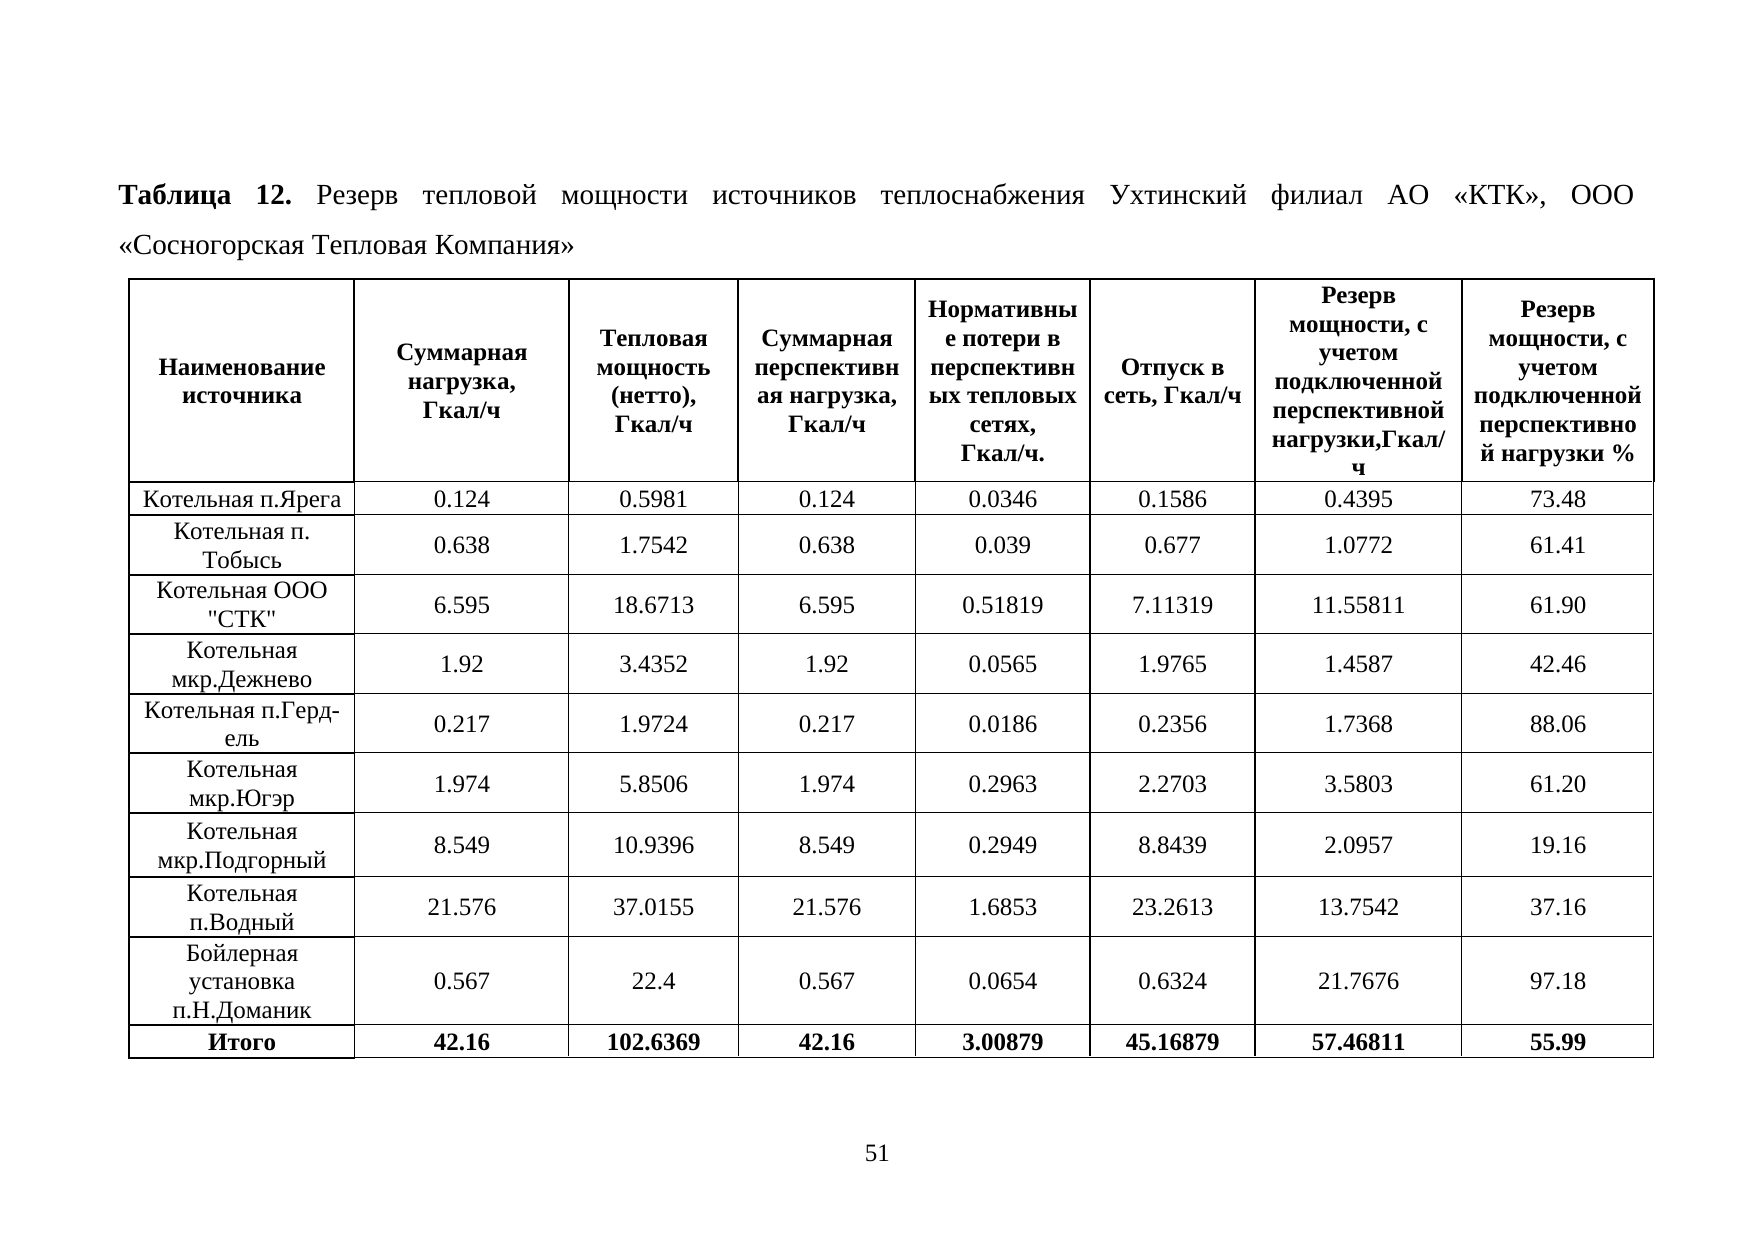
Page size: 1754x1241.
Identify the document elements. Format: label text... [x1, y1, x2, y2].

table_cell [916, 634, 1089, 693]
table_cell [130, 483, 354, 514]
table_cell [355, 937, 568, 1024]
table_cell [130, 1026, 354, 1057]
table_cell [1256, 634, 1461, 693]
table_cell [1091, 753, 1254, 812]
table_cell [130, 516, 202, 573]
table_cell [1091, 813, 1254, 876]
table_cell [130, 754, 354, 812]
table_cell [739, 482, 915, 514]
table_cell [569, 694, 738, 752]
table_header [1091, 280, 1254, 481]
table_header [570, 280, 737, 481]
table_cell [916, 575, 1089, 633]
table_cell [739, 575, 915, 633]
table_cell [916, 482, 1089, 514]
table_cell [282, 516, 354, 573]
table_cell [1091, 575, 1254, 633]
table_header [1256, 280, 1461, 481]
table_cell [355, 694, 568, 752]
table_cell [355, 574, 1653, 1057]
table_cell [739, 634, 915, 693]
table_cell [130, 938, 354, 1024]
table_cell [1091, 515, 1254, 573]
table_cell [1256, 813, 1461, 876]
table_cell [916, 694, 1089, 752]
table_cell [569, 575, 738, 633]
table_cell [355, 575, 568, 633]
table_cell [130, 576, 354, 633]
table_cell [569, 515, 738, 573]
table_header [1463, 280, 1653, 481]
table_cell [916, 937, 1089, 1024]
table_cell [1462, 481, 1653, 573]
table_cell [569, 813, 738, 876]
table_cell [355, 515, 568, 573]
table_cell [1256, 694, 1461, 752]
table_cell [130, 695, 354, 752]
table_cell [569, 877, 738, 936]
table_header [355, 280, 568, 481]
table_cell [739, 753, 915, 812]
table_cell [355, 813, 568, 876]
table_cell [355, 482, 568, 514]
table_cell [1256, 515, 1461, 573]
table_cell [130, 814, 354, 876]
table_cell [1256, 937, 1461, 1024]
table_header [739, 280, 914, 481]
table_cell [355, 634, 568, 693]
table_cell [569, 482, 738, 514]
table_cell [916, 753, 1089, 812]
text Таблица 12. Резерв тепловой мощности источников теплоснабжения Ухтинский филиал АО «КТК», ООО «Сосногорская Тепловая Компания» [118, 177, 1636, 261]
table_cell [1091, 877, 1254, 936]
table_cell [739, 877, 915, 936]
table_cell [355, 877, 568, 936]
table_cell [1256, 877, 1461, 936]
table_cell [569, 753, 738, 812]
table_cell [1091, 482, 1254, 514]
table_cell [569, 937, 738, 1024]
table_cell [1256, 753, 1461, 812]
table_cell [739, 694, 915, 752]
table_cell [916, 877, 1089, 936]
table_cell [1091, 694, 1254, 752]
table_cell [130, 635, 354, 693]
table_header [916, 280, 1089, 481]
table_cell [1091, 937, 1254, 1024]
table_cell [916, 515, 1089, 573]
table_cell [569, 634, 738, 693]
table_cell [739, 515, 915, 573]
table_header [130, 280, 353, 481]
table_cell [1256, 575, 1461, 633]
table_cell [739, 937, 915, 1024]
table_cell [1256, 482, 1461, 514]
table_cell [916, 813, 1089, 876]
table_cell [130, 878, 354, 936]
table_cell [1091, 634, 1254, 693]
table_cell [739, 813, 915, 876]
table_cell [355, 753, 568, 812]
